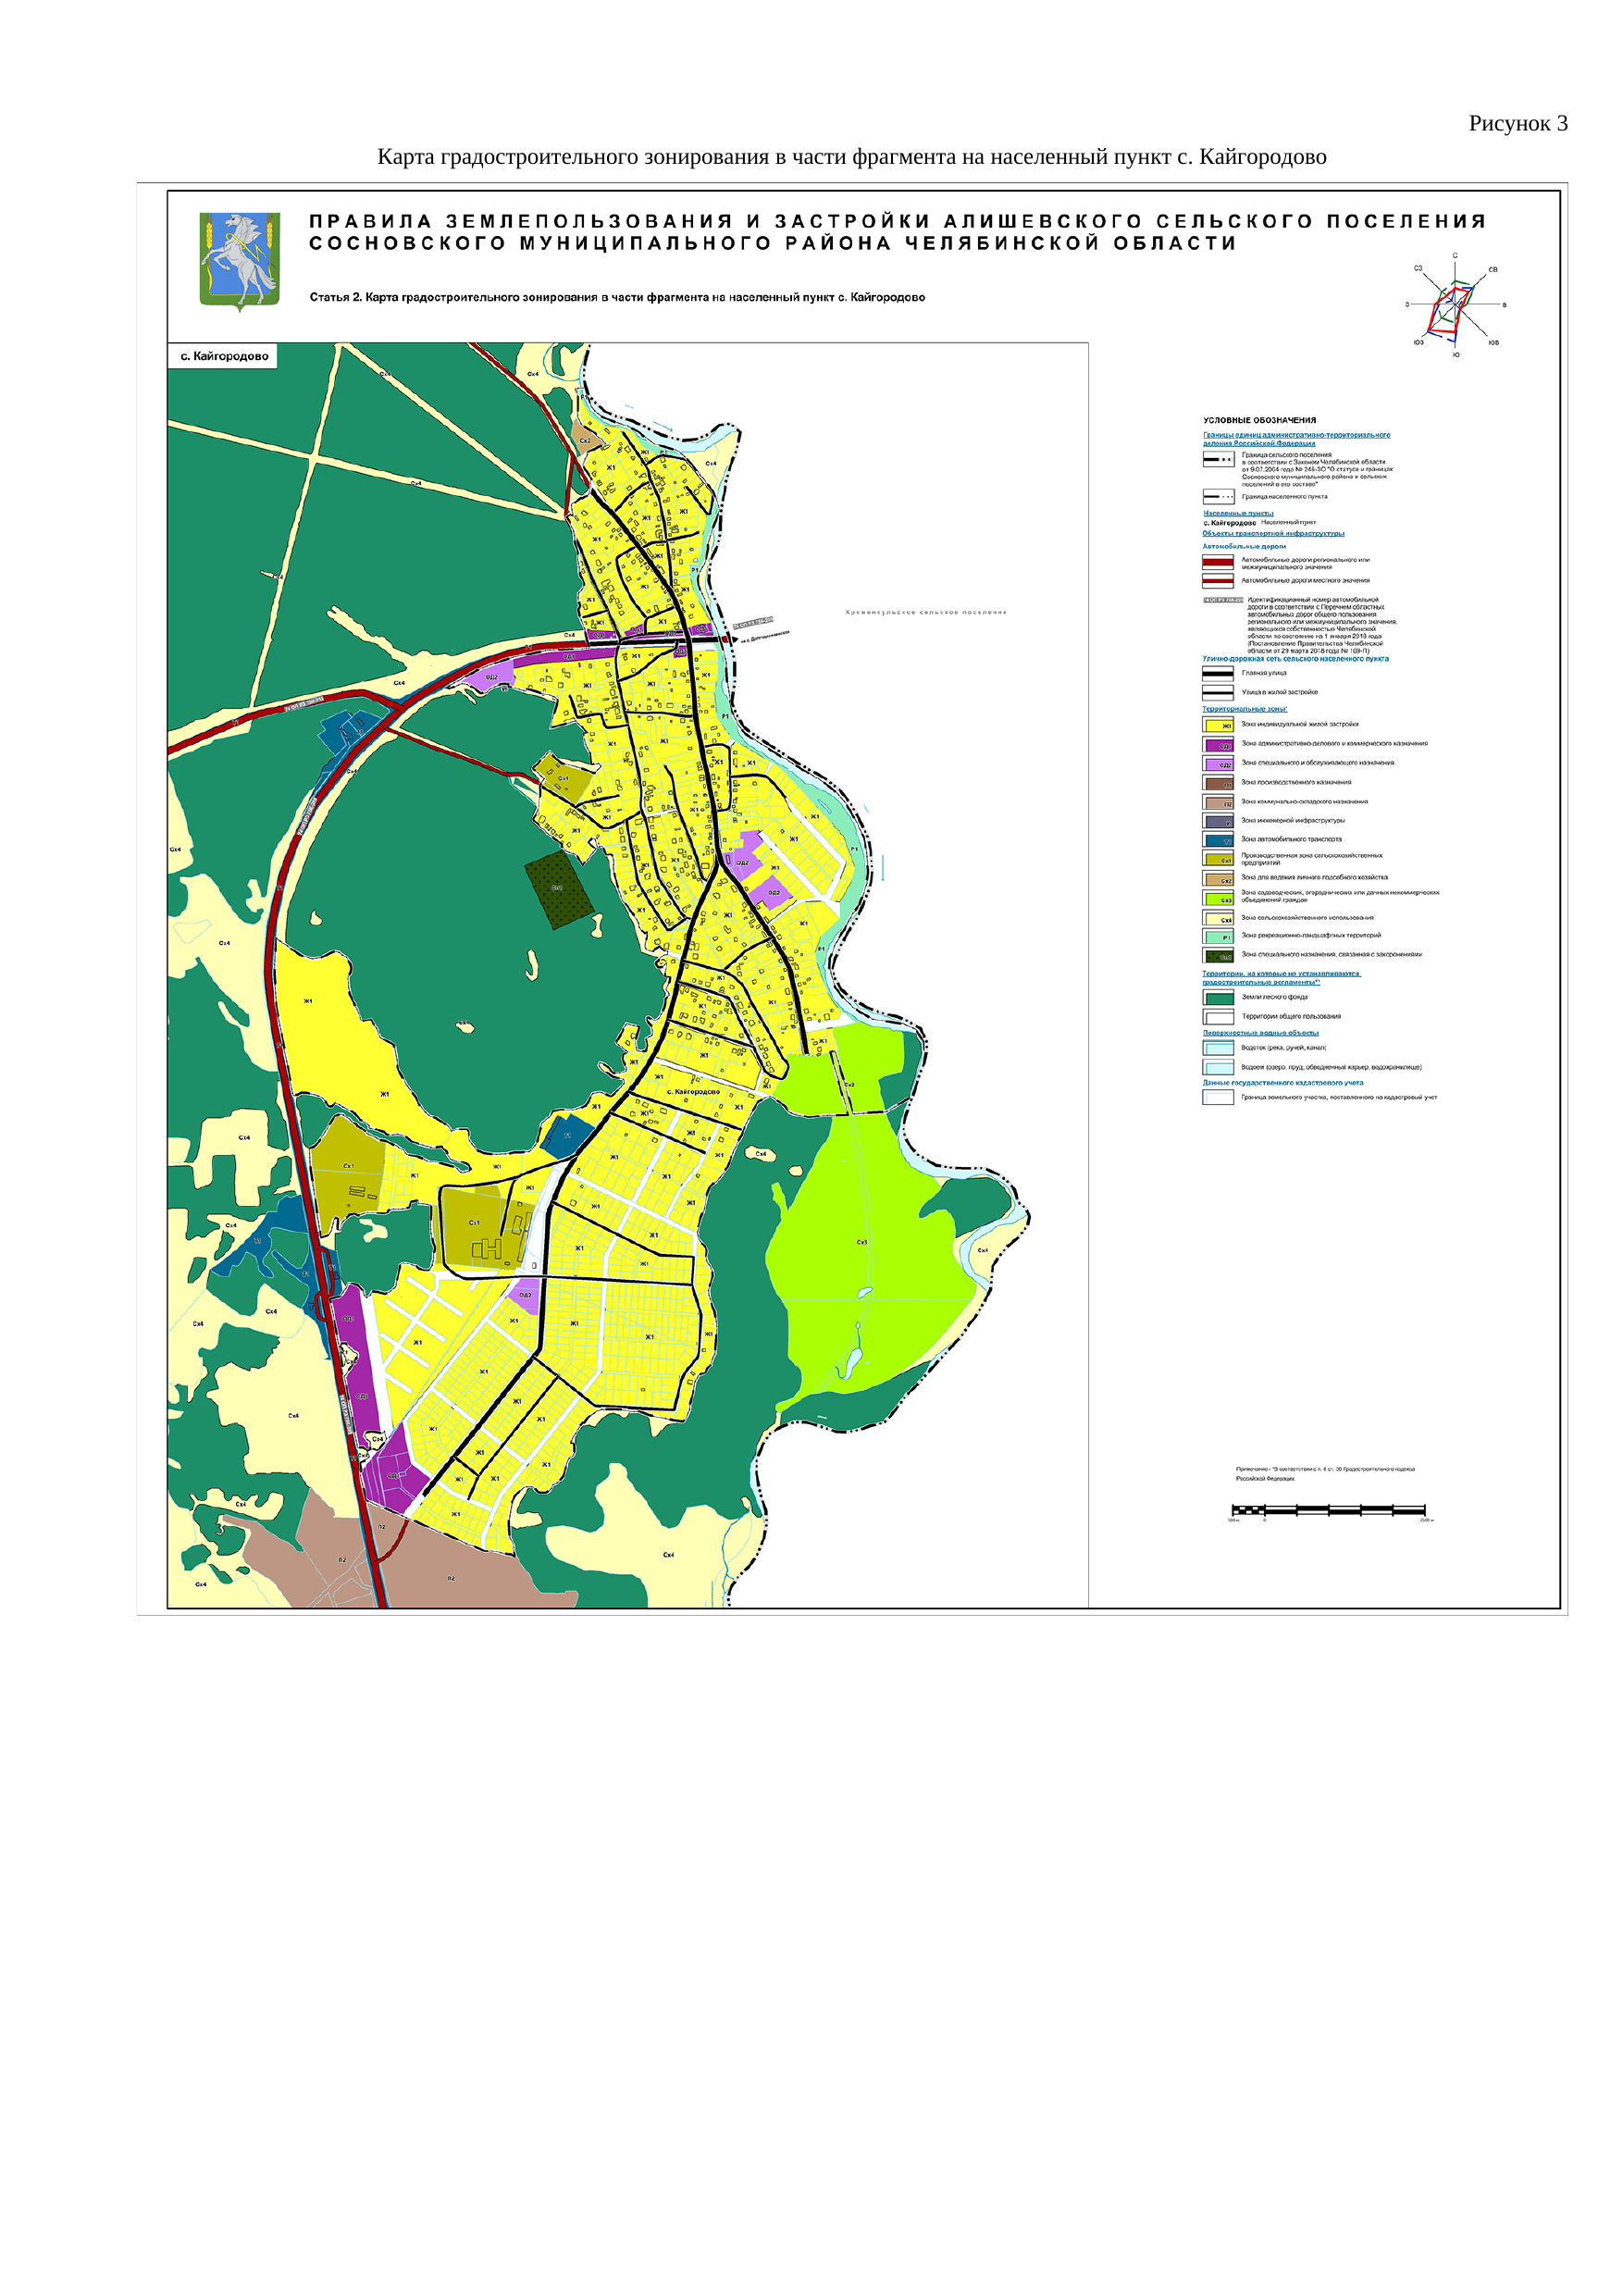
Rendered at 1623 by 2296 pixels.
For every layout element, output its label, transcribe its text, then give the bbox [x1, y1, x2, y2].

picture [136, 182, 1568, 1616]
text Рисунок 3 [137, 109, 1568, 136]
text Карта градостроительного зонирования в части фрагмента на населенный пункт с. Кайгородово [137, 143, 1568, 169]
